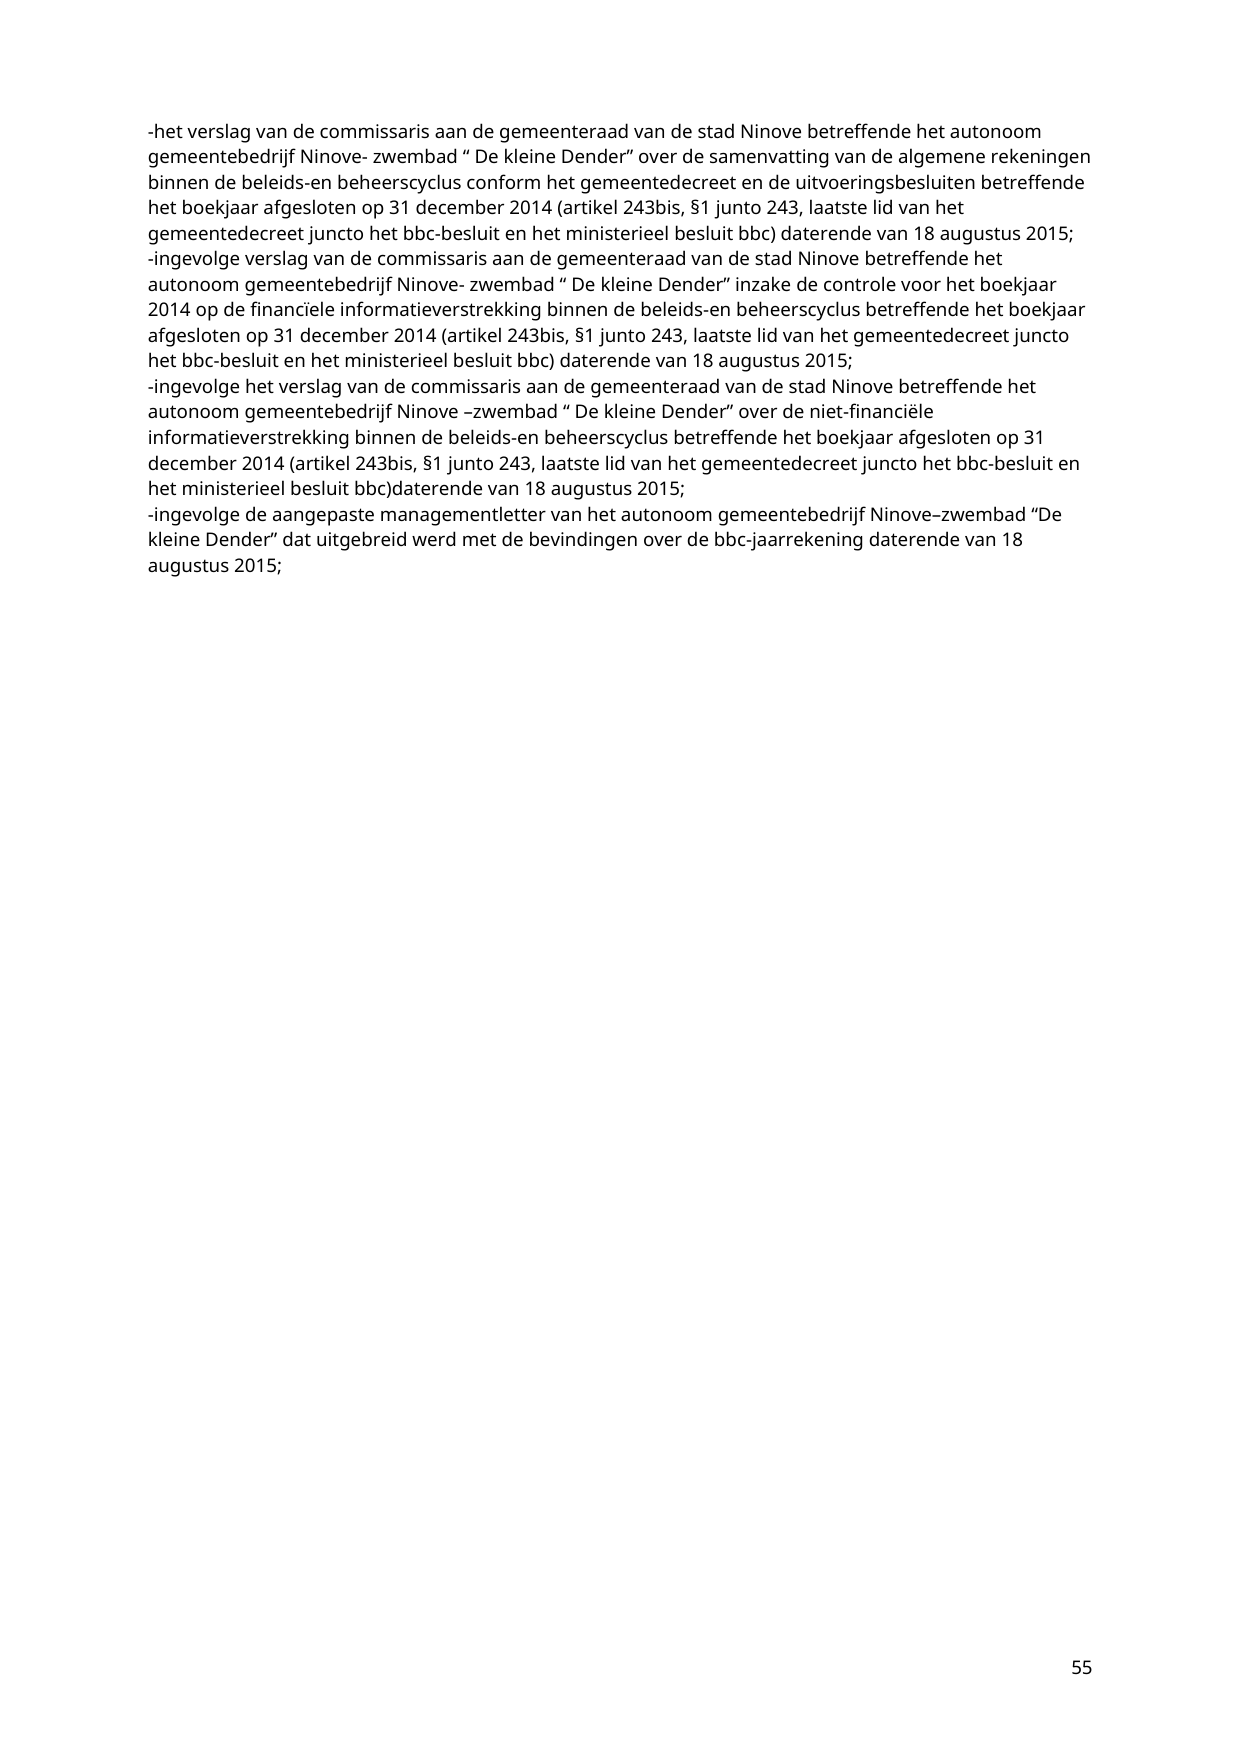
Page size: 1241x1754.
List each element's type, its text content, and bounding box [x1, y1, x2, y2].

text -ingevolge het verslag van de commissaris aan de gemeenteraad van de stad Ninove betreffende het autonoom gemeentebedrijf Ninove –zwembad “ De kleine Dender” over de niet-financiële informatieverstrekking binnen de beleids-en beheerscyclus betreffende het boekjaar afgesloten op 31 december 2014 (artikel 243bis, §1 junto 243, laatste lid van het gemeentedecreet juncto het bbc-besluit en het ministerieel besluit bbc)daterende van 18 augustus 2015; [148, 373, 1092, 501]
text -ingevolge verslag van de commissaris aan de gemeenteraad van de stad Ninove betreffende het autonoom gemeentebedrijf Ninove- zwembad “ De kleine Dender” inzake de controle voor het boekjaar 2014 op de financïele informatieverstrekking binnen de beleids-en beheerscyclus betreffende het boekjaar afgesloten op 31 december 2014 (artikel 243bis, §1 junto 243, laatste lid van het gemeentedecreet juncto het bbc-besluit en het ministerieel besluit bbc) daterende van 18 augustus 2015; [148, 246, 1092, 373]
text -het verslag van de commissaris aan de gemeenteraad van de stad Ninove betreffende het autonoom gemeentebedrijf Ninove- zwembad “ De kleine Dender” over de samenvatting van de algemene rekeningen binnen de beleids-en beheerscyclus conform het gemeentedecreet en de uitvoeringsbesluiten betreffende het boekjaar afgesloten op 31 december 2014 (artikel 243bis, §1 junto 243, laatste lid van het gemeentedecreet juncto het bbc-besluit en het ministerieel besluit bbc) daterende van 18 augustus 2015; [148, 118, 1092, 246]
text -ingevolge de aangepaste managementletter van het autonoom gemeentebedrijf Ninove–zwembad “De kleine Dender” dat uitgebreid werd met de bevindingen over de bbc-jaarrekening daterende van 18 augustus 2015; [148, 501, 1092, 577]
